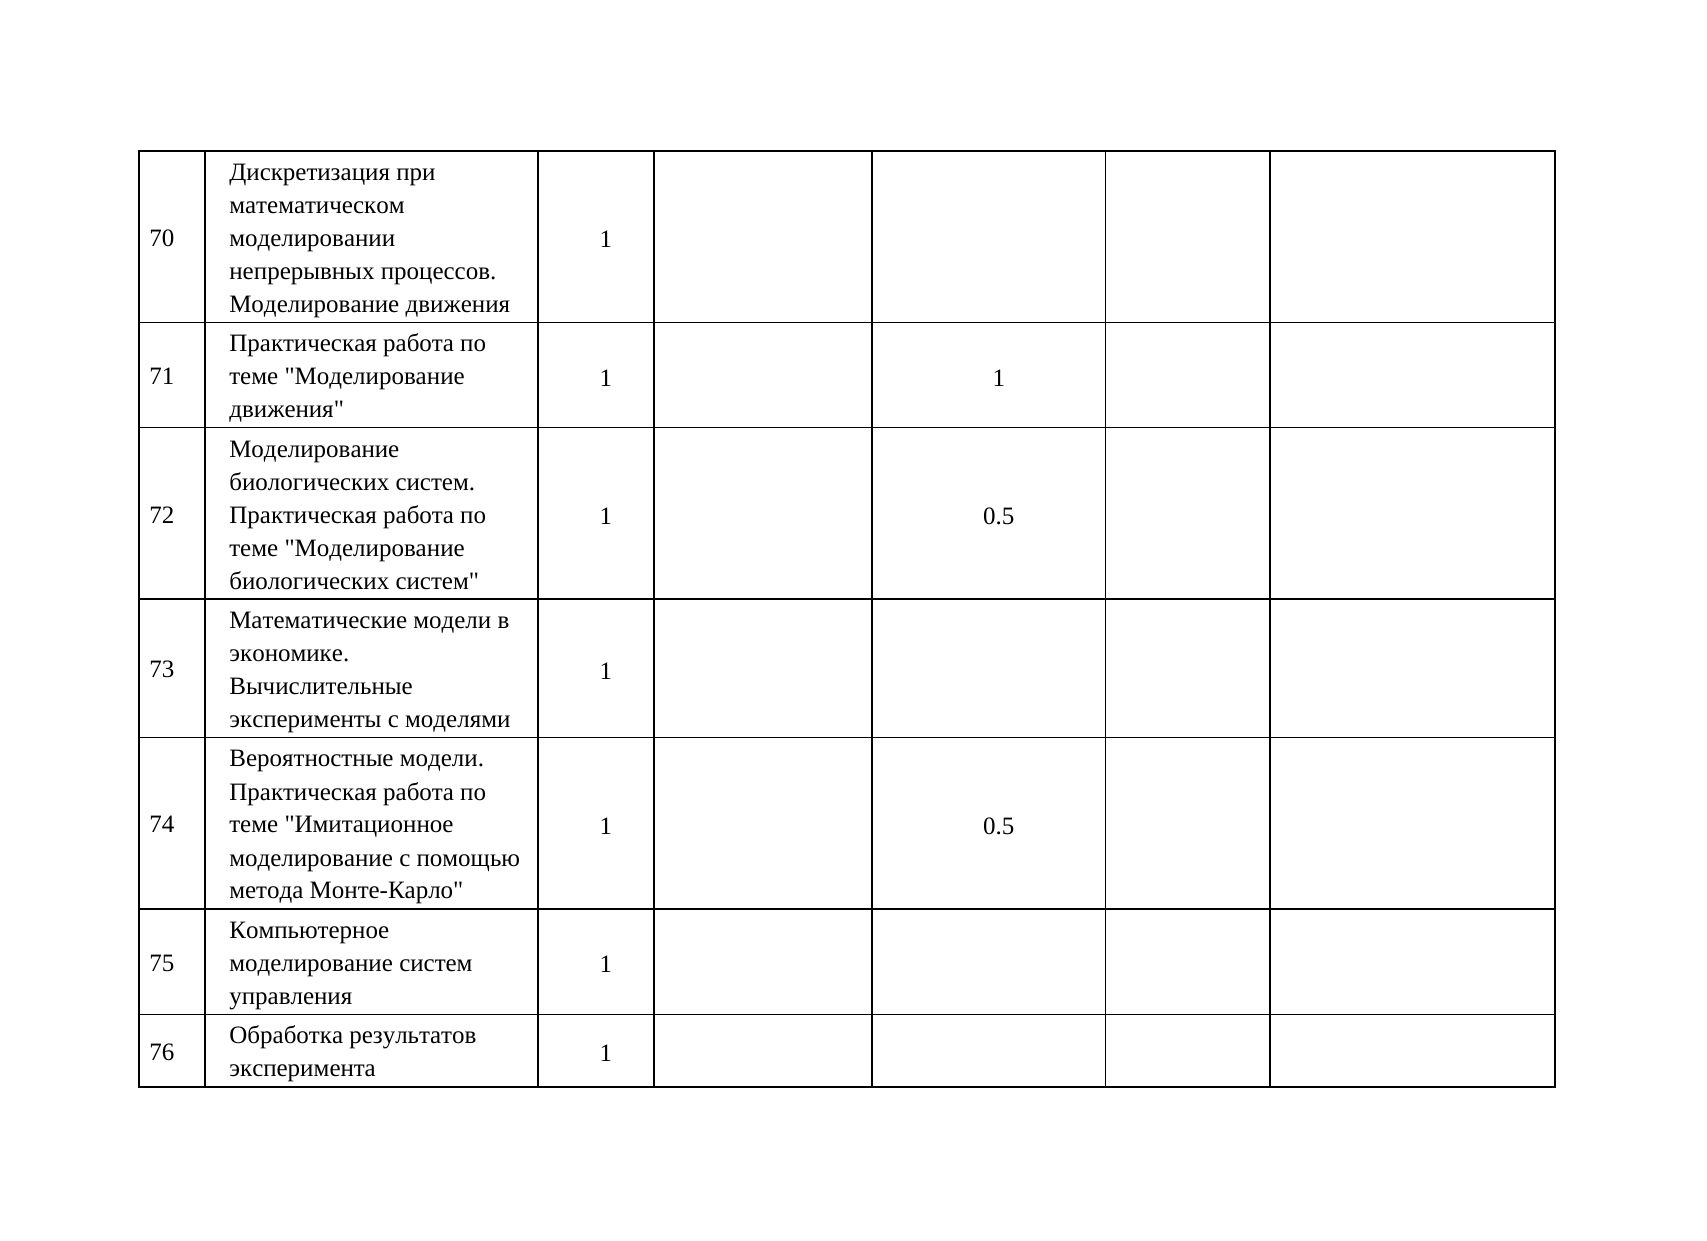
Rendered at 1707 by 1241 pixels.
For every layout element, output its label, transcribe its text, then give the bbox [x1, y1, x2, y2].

table_cell 1 [539, 323, 653, 427]
table_cell [1271, 600, 1554, 737]
table_cell [655, 910, 871, 1014]
table_cell 73 [140, 600, 204, 737]
table_cell [655, 600, 871, 737]
table_cell [655, 1015, 871, 1086]
table_cell 1 [539, 1015, 653, 1086]
table_cell 1 [539, 600, 653, 737]
table_cell [1106, 910, 1269, 1014]
table_cell 72 [140, 428, 204, 598]
table_cell [1106, 1015, 1269, 1086]
table_cell 0.5 [873, 428, 1105, 598]
table_cell 0.5 [873, 738, 1105, 908]
table_cell 1 [539, 738, 653, 908]
table_cell Обработка результатов эксперимента [206, 1015, 537, 1086]
table_cell 74 [140, 738, 204, 908]
table_cell 1 [539, 910, 653, 1014]
table_cell [1106, 323, 1269, 427]
table_cell 71 [140, 323, 204, 427]
table_cell [655, 152, 871, 321]
table_cell [1271, 910, 1554, 1014]
table_cell 1 [873, 323, 1105, 427]
table_cell Компьютерное моделирование систем управления [206, 910, 537, 1014]
table_cell [1106, 738, 1269, 908]
table_cell [1271, 738, 1554, 908]
table_cell [1106, 152, 1269, 321]
table_cell [1106, 600, 1269, 737]
table_cell 76 [140, 1015, 204, 1086]
table_cell [1106, 428, 1269, 598]
table_cell 1 [539, 152, 653, 321]
table_cell [1271, 323, 1554, 427]
table_cell 70 [140, 152, 204, 321]
table_cell [655, 738, 871, 908]
table_cell 1 [539, 428, 653, 598]
table_cell [655, 428, 871, 598]
table_cell 75 [140, 910, 204, 1014]
table_cell Математические модели в экономике. Вычислительные эксперименты с моделями [206, 600, 537, 737]
table_cell Моделирование биологических систем. Практическая работа по теме "Моделирование биологических систем" [206, 428, 537, 598]
table_cell [1271, 152, 1554, 321]
table_cell Практическая работа по теме "Моделирование движения" [206, 323, 537, 427]
table_cell [873, 600, 1105, 737]
table_cell [873, 152, 1105, 321]
table_cell [655, 323, 871, 427]
table_cell [1271, 1015, 1554, 1086]
table_cell [873, 910, 1105, 1014]
table_cell [1271, 428, 1554, 598]
table_cell [873, 1015, 1105, 1086]
table_cell Вероятностные модели. Практическая работа по теме "Имитационное моделирование с помощью метода Монте-Карло" [206, 738, 537, 908]
table_cell Дискретизация при математическом моделировании непрерывных процессов. Моделирование движения [206, 152, 537, 321]
